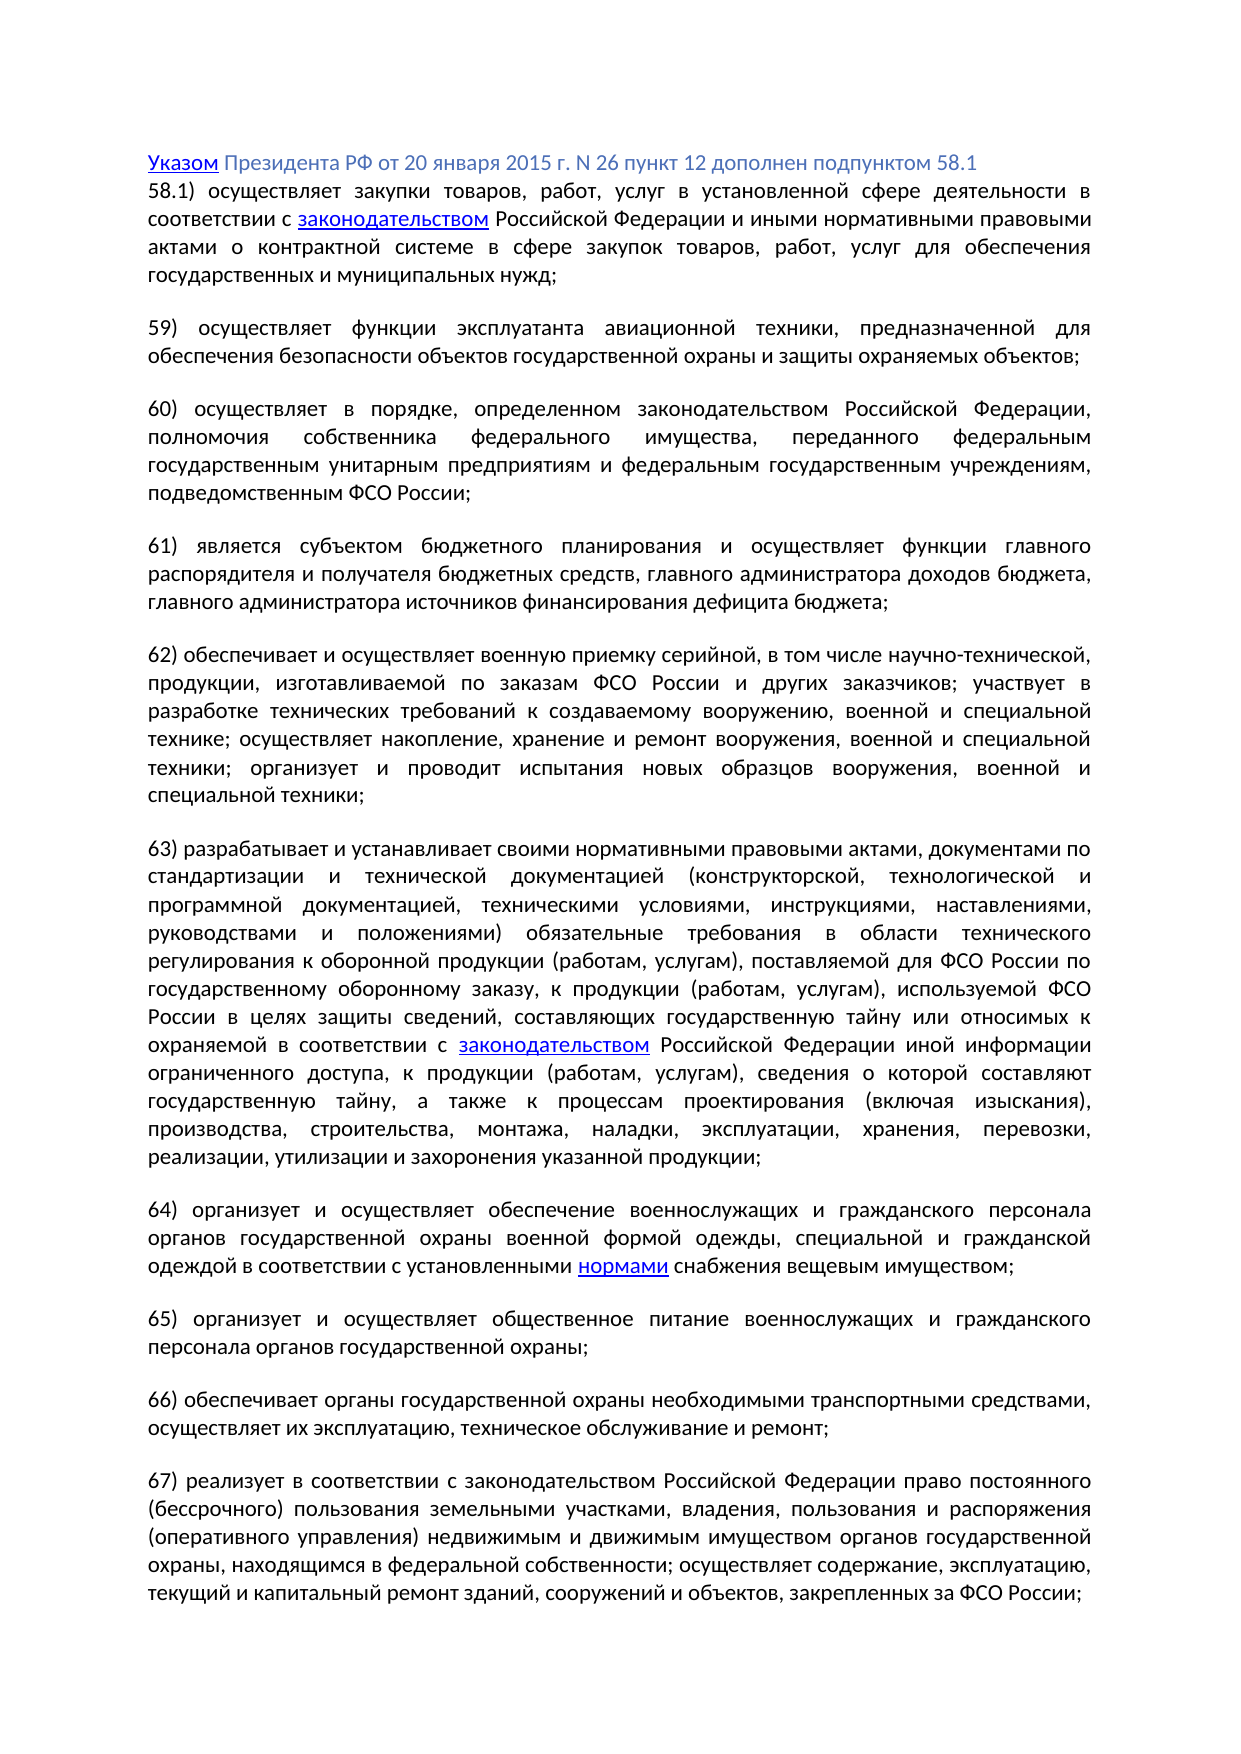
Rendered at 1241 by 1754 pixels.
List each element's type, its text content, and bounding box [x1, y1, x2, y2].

text 67) реализует в соответствии с законодательством Российской Федерации право постоянного (бессрочного) пользования земельными участками, владения, пользования и распоряжения (оперативного управления) недвижимым и движимым имуществом органов государственной охраны, находящимся в федеральной собственности; осуществляет содержание, эксплуатацию, текущий и капитальный ремонт зданий, сооружений и объектов, закрепленных за ФСО России; [148, 1466, 1092, 1606]
text 62) обеспечивает и осуществляет военную приемку серийной, в том числе научно-технической, продукции, изготавливаемой по заказам ФСО России и других заказчиков; участвует в разработке технических требований к создаваемому вооружению, военной и специальной технике; осуществляет накопление, хранение и ремонт вооружения, военной и специальной техники; организует и проводит испытания новых образцов вооружения, военной и специальной техники; [148, 641, 1092, 809]
text Указом Президента РФ от 20 января 2015 г. N 26 пункт 12 дополнен подпунктом 58.1 [148, 148, 1092, 176]
text 61) является субъектом бюджетного планирования и осуществляет функции главного распорядителя и получателя бюджетных средств, главного администратора доходов бюджета, главного администратора источников финансирования дефицита бюджета; [148, 531, 1092, 616]
text 66) обеспечивает органы государственной охраны необходимыми транспортными средствами, осуществляет их эксплуатацию, техническое обслуживание и ремонт; [148, 1385, 1092, 1441]
text 64) организует и осуществляет обеспечение военнослужащих и гражданского персонала органов государственной охраны военной формой одежды, специальной и гражданской одеждой в соответствии с установленными нормами снабжения вещевым имуществом; [148, 1195, 1092, 1279]
text 65) организует и осуществляет общественное питание военнослужащих и гражданского персонала органов государственной охраны; [148, 1304, 1092, 1360]
text 60) осуществляет в порядке, определенном законодательством Российской Федерации, полномочия собственника федерального имущества, переданного федеральным государственным унитарным предприятиям и федеральным государственным учреждениям, подведомственным ФСО России; [148, 394, 1092, 506]
text 58.1) осуществляет закупки товаров, работ, услуг в установленной сфере деятельности в соответствии с законодательством Российской Федерации и иными нормативными правовыми актами о контрактной системе в сфере закупок товаров, работ, услуг для обеспечения государственных и муниципальных нужд; [148, 176, 1092, 288]
text 63) разрабатывает и устанавливает своими нормативными правовыми актами, документами по стандартизации и технической документацией (конструкторской, технологической и программной документацией, техническими условиями, инструкциями, наставлениями, руководствами и положениями) обязательные требования в области технического регулирования к оборонной продукции (работам, услугам), поставляемой для ФСО России по государственному оборонному заказу, к продукции (работам, услугам), используемой ФСО России в целях защиты сведений, составляющих государственную тайну или относимых к охраняемой в соответствии с законодательством Российской Федерации иной информации ограниченного доступа, к продукции (работам, услугам), сведения о которой составляют государственную тайну, а также к процессам проектирования (включая изыскания), производства, строительства, монтажа, наладки, эксплуатации, хранения, перевозки, реализации, утилизации и захоронения указанной продукции; [148, 834, 1092, 1170]
text 59) осуществляет функции эксплуатанта авиационной техники, предназначенной для обеспечения безопасности объектов государственной охраны и защиты охраняемых объектов; [148, 313, 1092, 369]
